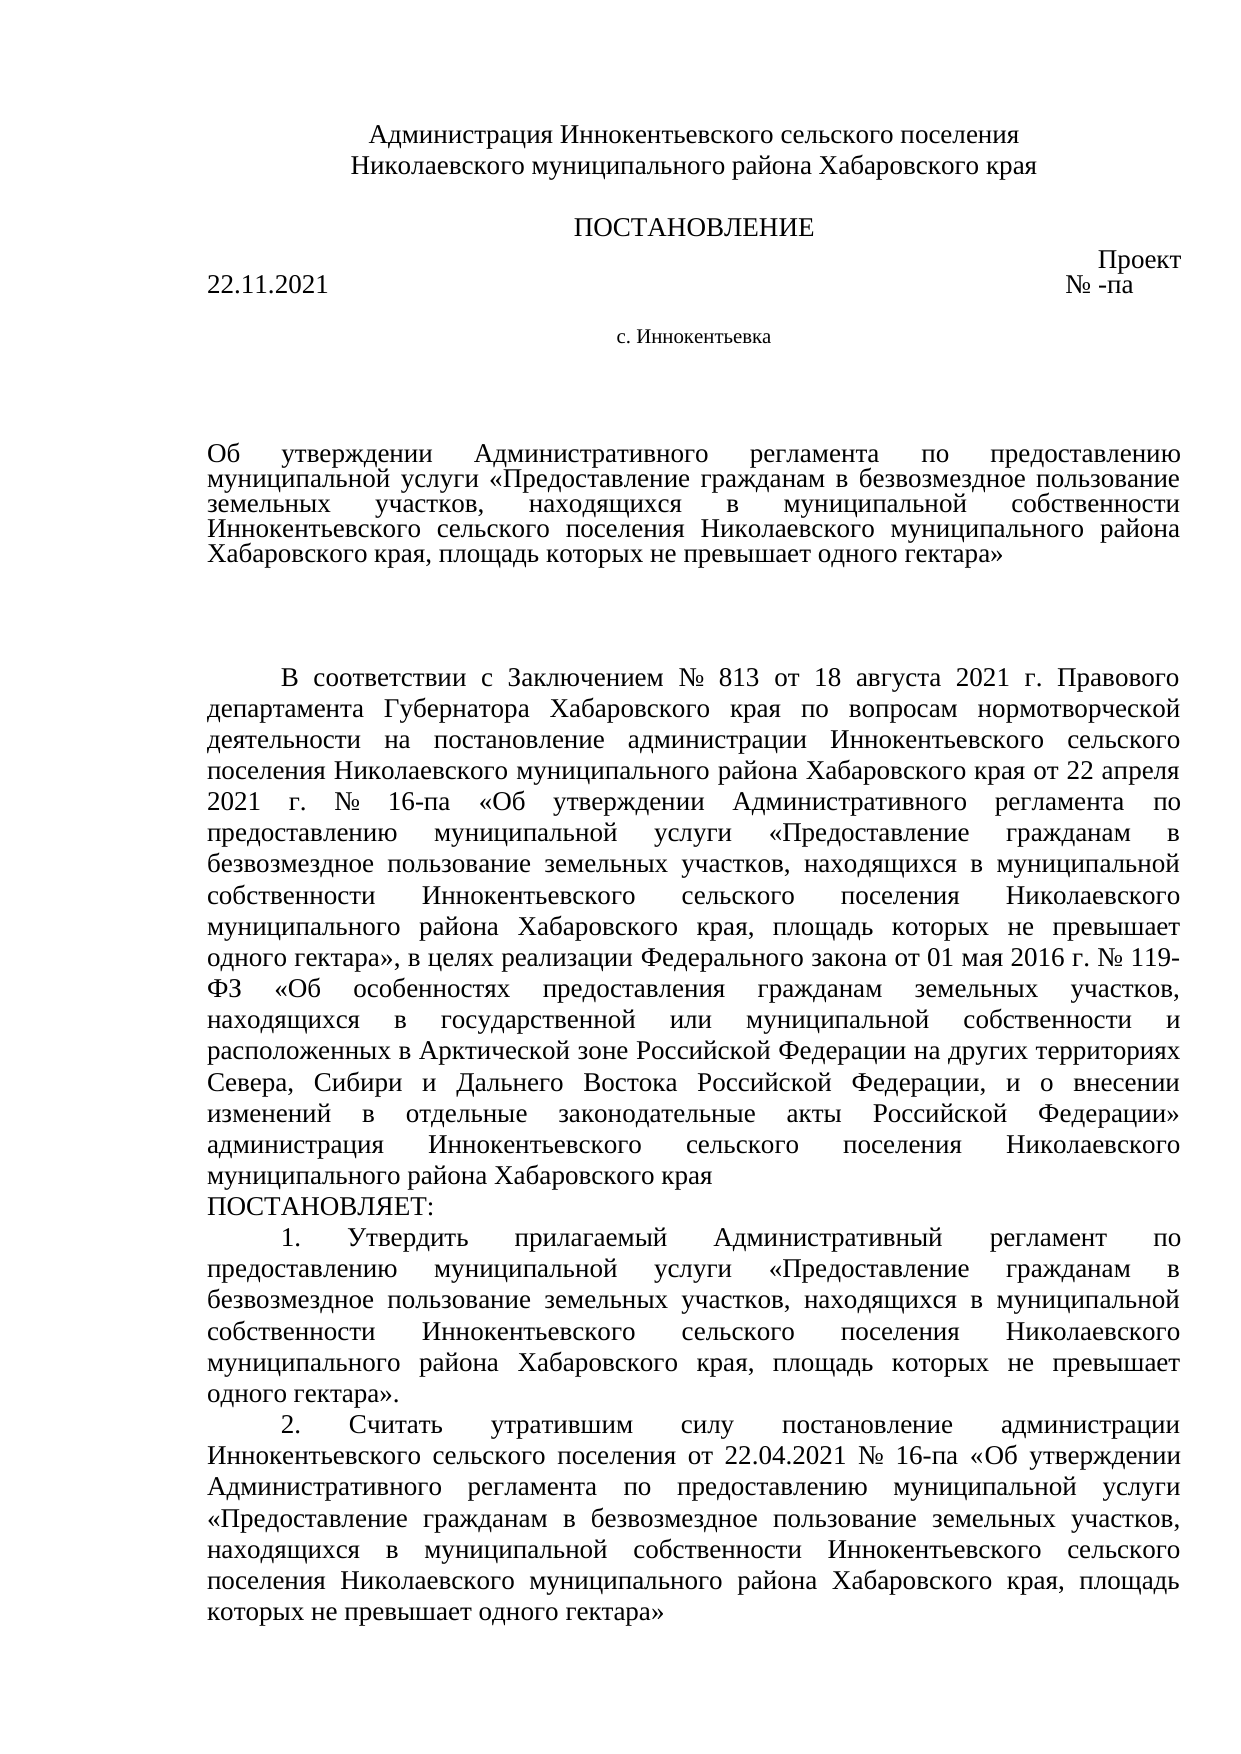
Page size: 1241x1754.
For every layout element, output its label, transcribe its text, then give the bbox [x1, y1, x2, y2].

text Об утверждении Административного регламента по предоставлению муниципальной услуги «Предоставление гражданам в безвозмездное пользование земельных участков, находящихся в муниципальной собственности Иннокентьевского сельского поселения Николаевского муниципального района Хабаровского края, площадь которых не превышает одного гектара» [207, 442, 1181, 567]
text Администрация Иннокентьевского сельского поселения [207, 118, 1181, 149]
text 2. Считать утратившим силу постановление администрации Иннокентьевского сельского поселения от 22.04.2021 № 16-па «Об утверждении Административного регламента по предоставлению муниципальной услуги «Предоставление гражданам в безвозмездное пользование земельных участков, находящихся в муниципальной собственности Иннокентьевского сельского поселения Николаевского муниципального района Хабаровского края, площадь которых не превышает одного гектара» [207, 1408, 1181, 1626]
text Проект [207, 243, 1181, 274]
text ПОСТАНОВЛЕНИЕ [207, 212, 1181, 243]
text с. Иннокентьевка [207, 324, 1181, 349]
text 1. Утвердить прилагаемый Административный регламент по предоставлению муниципальной услуги «Предоставление гражданам в безвозмездное пользование земельных участков, находящихся в муниципальной собственности Иннокентьевского сельского поселения Николаевского муниципального района Хабаровского края, площадь которых не превышает одного гектара». [207, 1221, 1181, 1408]
text Николаевского муниципального района Хабаровского края [207, 149, 1181, 180]
text ПОСТАНОВЛЯЕТ: [207, 1190, 1181, 1221]
text В соответствии с Заключением № 813 от 18 августа 2021 г. Правового департамента Губернатора Хабаровского края по вопросам нормотворческой деятельности на постановление администрации Иннокентьевского сельского поселения Николаевского муниципального района Хабаровского края от 22 апреля 2021 г. № 16-па «Об утверждении Административного регламента по предоставлению муниципальной услуги «Предоставление гражданам в безвозмездное пользование земельных участков, находящихся в муниципальной собственности Иннокентьевского сельского поселения Николаевского муниципального района Хабаровского края, площадь которых не превышает одного гектара», в целях реализации Федерального закона от 01 мая 2016 г. № 119-ФЗ «Об особенностях предоставления гражданам земельных участков, находящихся в государственной или муниципальной собственности и расположенных в Арктической зоне Российской Федерации на других территориях Севера, Сибири и Дальнего Востока Российской Федерации, и о внесении изменений в отдельные законодательные акты Российской Федерации» администрация Иннокентьевского сельского поселения Николаевского муниципального района Хабаровского края [207, 661, 1181, 1190]
text 22.11.2021 № -па [207, 274, 1181, 299]
